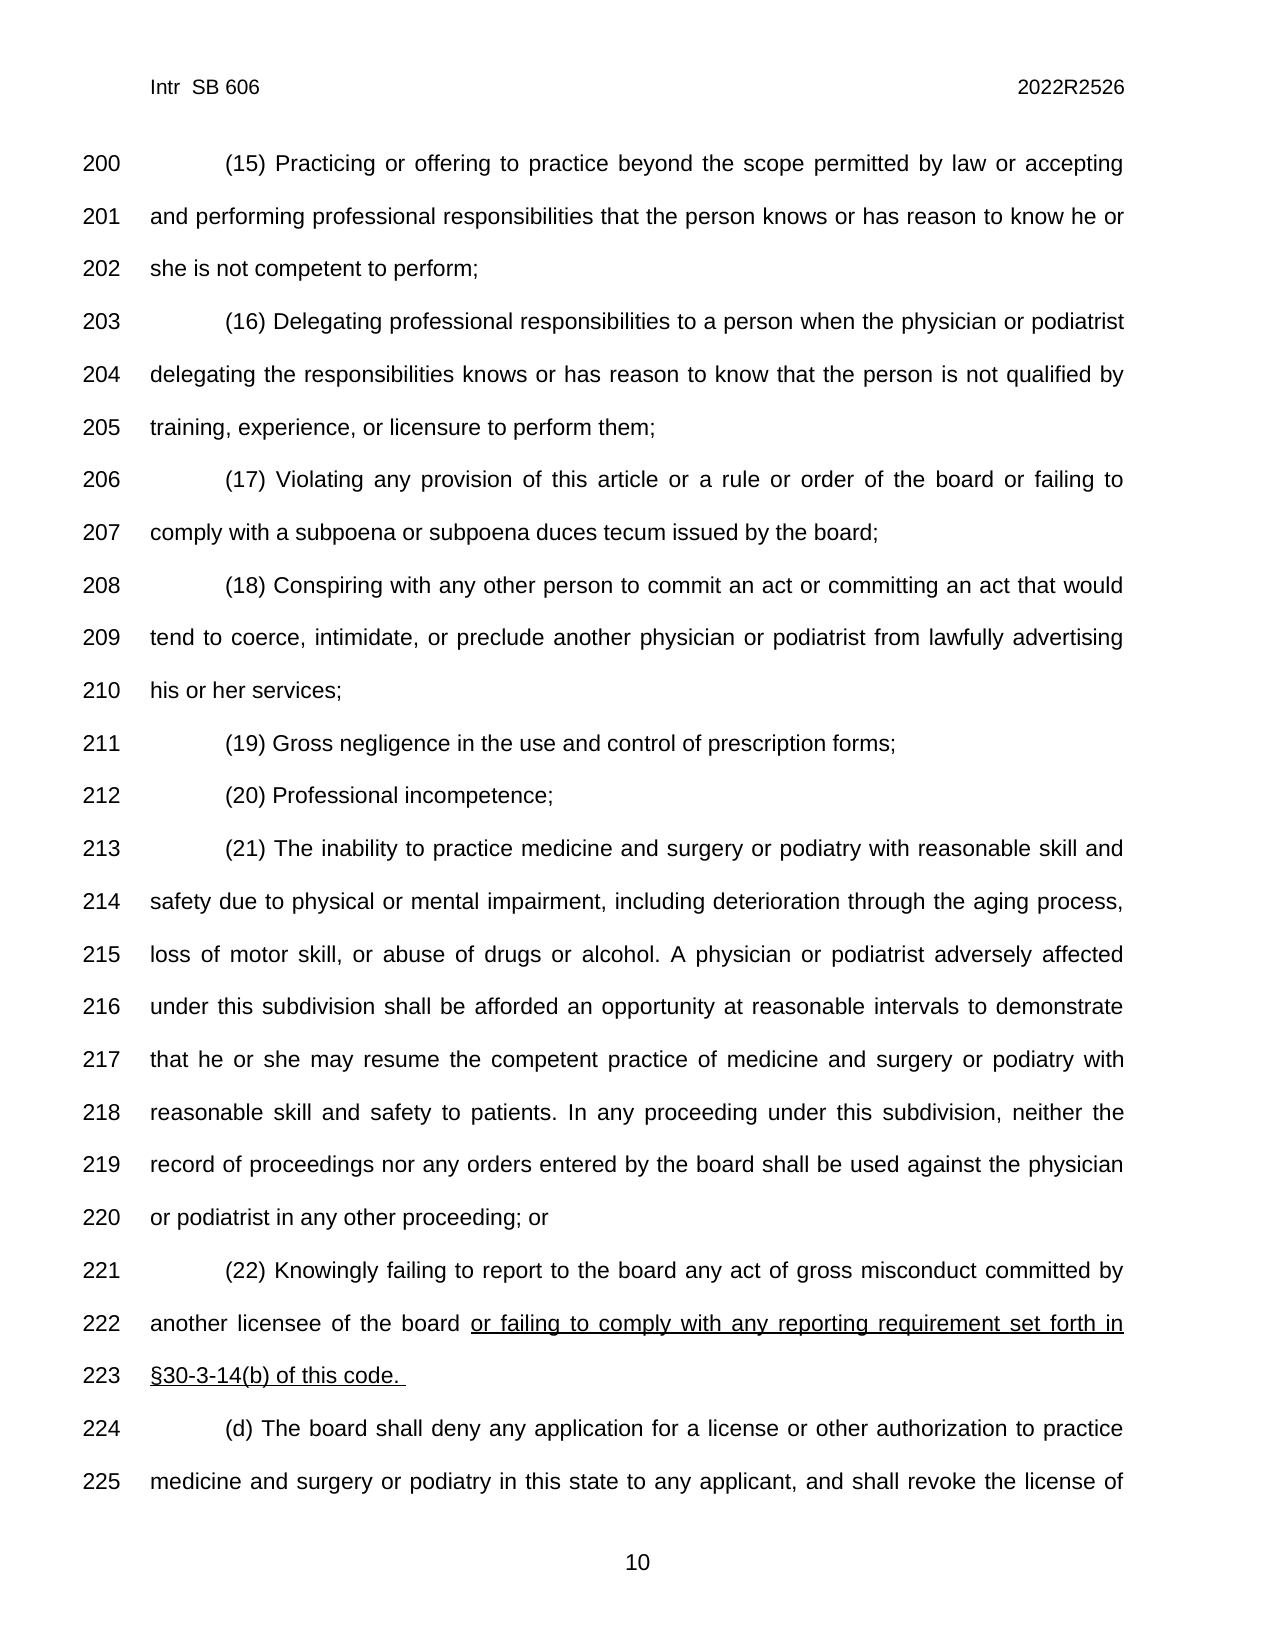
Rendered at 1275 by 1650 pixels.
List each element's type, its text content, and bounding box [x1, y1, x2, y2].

text (20) Professional incompetence; [150, 782, 1125, 809]
text (18) Conspiring with any other person to commit an act or committing an act that would tend to coerce, intimidate, or preclude another physician or podiatrist from lawfully advertising his or her services; [150, 572, 1125, 703]
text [150, 1415, 1125, 1494]
text (15) Practicing or offering to practice beyond the scope permitted by law or accepting and performing professional responsibilities that the person knows or has reason to know he or she is not competent to perform; [150, 150, 1125, 282]
text (16) Delegating professional responsibilities to a person when the physician or podiatrist delegating the responsibilities knows or has reason to know that the person is not qualified by training, experience, or licensure to perform them; [150, 308, 1125, 440]
text (21) The inability to practice medicine and surgery or podiatry with reasonable skill and safety due to physical or mental impairment, including deterioration through the aging process, loss of motor skill, or abuse of drugs or alcohol. A physician or podiatrist adversely affected under this subdivision shall be afforded an opportunity at reasonable intervals to demonstrate that he or she may resume the competent practice of medicine and surgery or podiatry with reasonable skill and safety to patients. In any proceeding under this subdivision, neither the record of proceedings nor any orders entered by the board shall be used against the physician or podiatrist in any other proceeding; or [150, 835, 1125, 1231]
text (19) Gross negligence in the use and control of prescription forms; [150, 730, 1125, 756]
text (17) Violating any provision of this article or a rule or order of the board or failing to comply with a subpoena or subpoena duces tecum issued by the board; [150, 466, 1125, 545]
text (22) Knowingly failing to report to the board any act of gross misconduct committed by another licensee of the board or failing to comply with any reporting requirement set forth in §30-3-14(b) of this code. [150, 1257, 1125, 1389]
